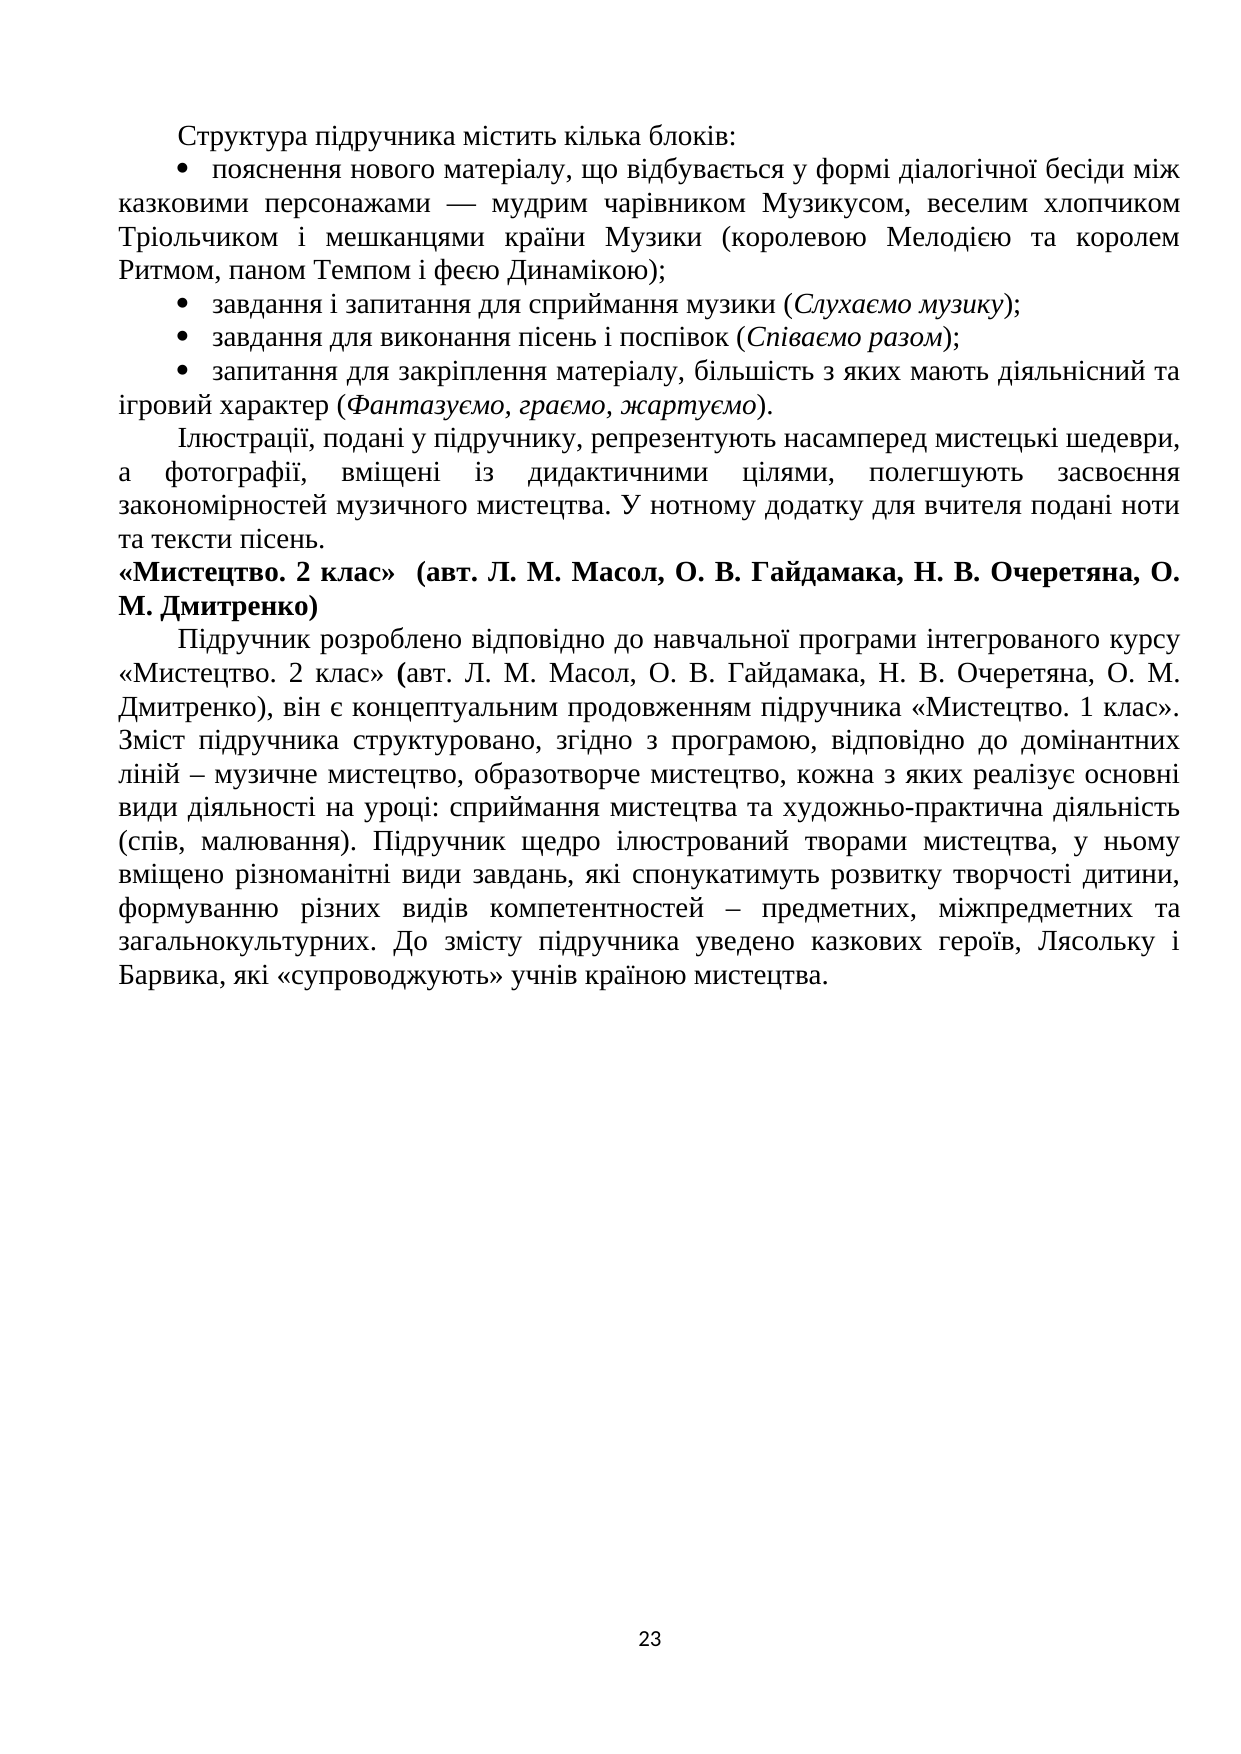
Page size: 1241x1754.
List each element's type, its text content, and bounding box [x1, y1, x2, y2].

list запитання для закріплення матеріалу, більшість з яких мають діяльнісний та ігровий характер (Фантазуємо, граємо, жартуємо). [118, 353, 1181, 420]
list завдання для виконання пісень і поспівок (Співаємо разом); [118, 319, 1181, 353]
text Підручник розроблено відповідно до навчальної програми інтегрованого курсу «Мистецтво. 2 клас» (авт. Л. М. Масол, О. В. Гайдамака, Н. В. Очеретяна, О. М. Дмитренко), він є концептуальним продовженням підручника «Мистецтво. 1 клас». Зміст підручника структуровано, згідно з програмою, відповідно до домінантних ліній – музичне мистецтво, образотворче мистецтво, кожна з яких реалізує основні види діяльності на уроці: сприймання мистецтва та художньо-практична діяльність (спів, малювання). Підручник щедро ілюстрований творами мистецтва, у ньому вміщено різноманітні види завдань, які спонукатимуть розвитку творчості дитини, формуванню різних видів компетентностей – предметних, міжпредметних та загальнокультурних. До змісту підручника уведено казкових героїв, Лясольку і Барвика, які «супроводжують» учнів країною мистецтва. [118, 622, 1181, 991]
text Структура підручника містить кілька блоків: [118, 118, 1181, 152]
text «Мистецтво. 2 клас» (авт. Л. М. Масол, О. В. Гайдамака, Н. В. Очеретяна, О. М. Дмитренко) [118, 554, 1181, 622]
list пояснення нового матеріалу, що відбувається у формі діалогічної бесіди між казковими персонажами — мудрим чарівником Музикусом, веселим хлопчиком Тріольчиком і мешканцями країни Музики (королевою Мелодією та королем Ритмом, паном Темпом і феєю Динамікою); [118, 152, 1181, 286]
text Ілюстрації, подані у підручнику, репрезентують насамперед мистецькі шедеври, а фотографії, вміщені із дидактичними цілями, полегшують засвоєння закономірностей музичного мистецтва. У нотному додатку для вчителя подані ноти та тексти пісень. [118, 420, 1181, 554]
list завдання і запитання для сприймання музики (Слухаємо музику); [118, 286, 1181, 319]
